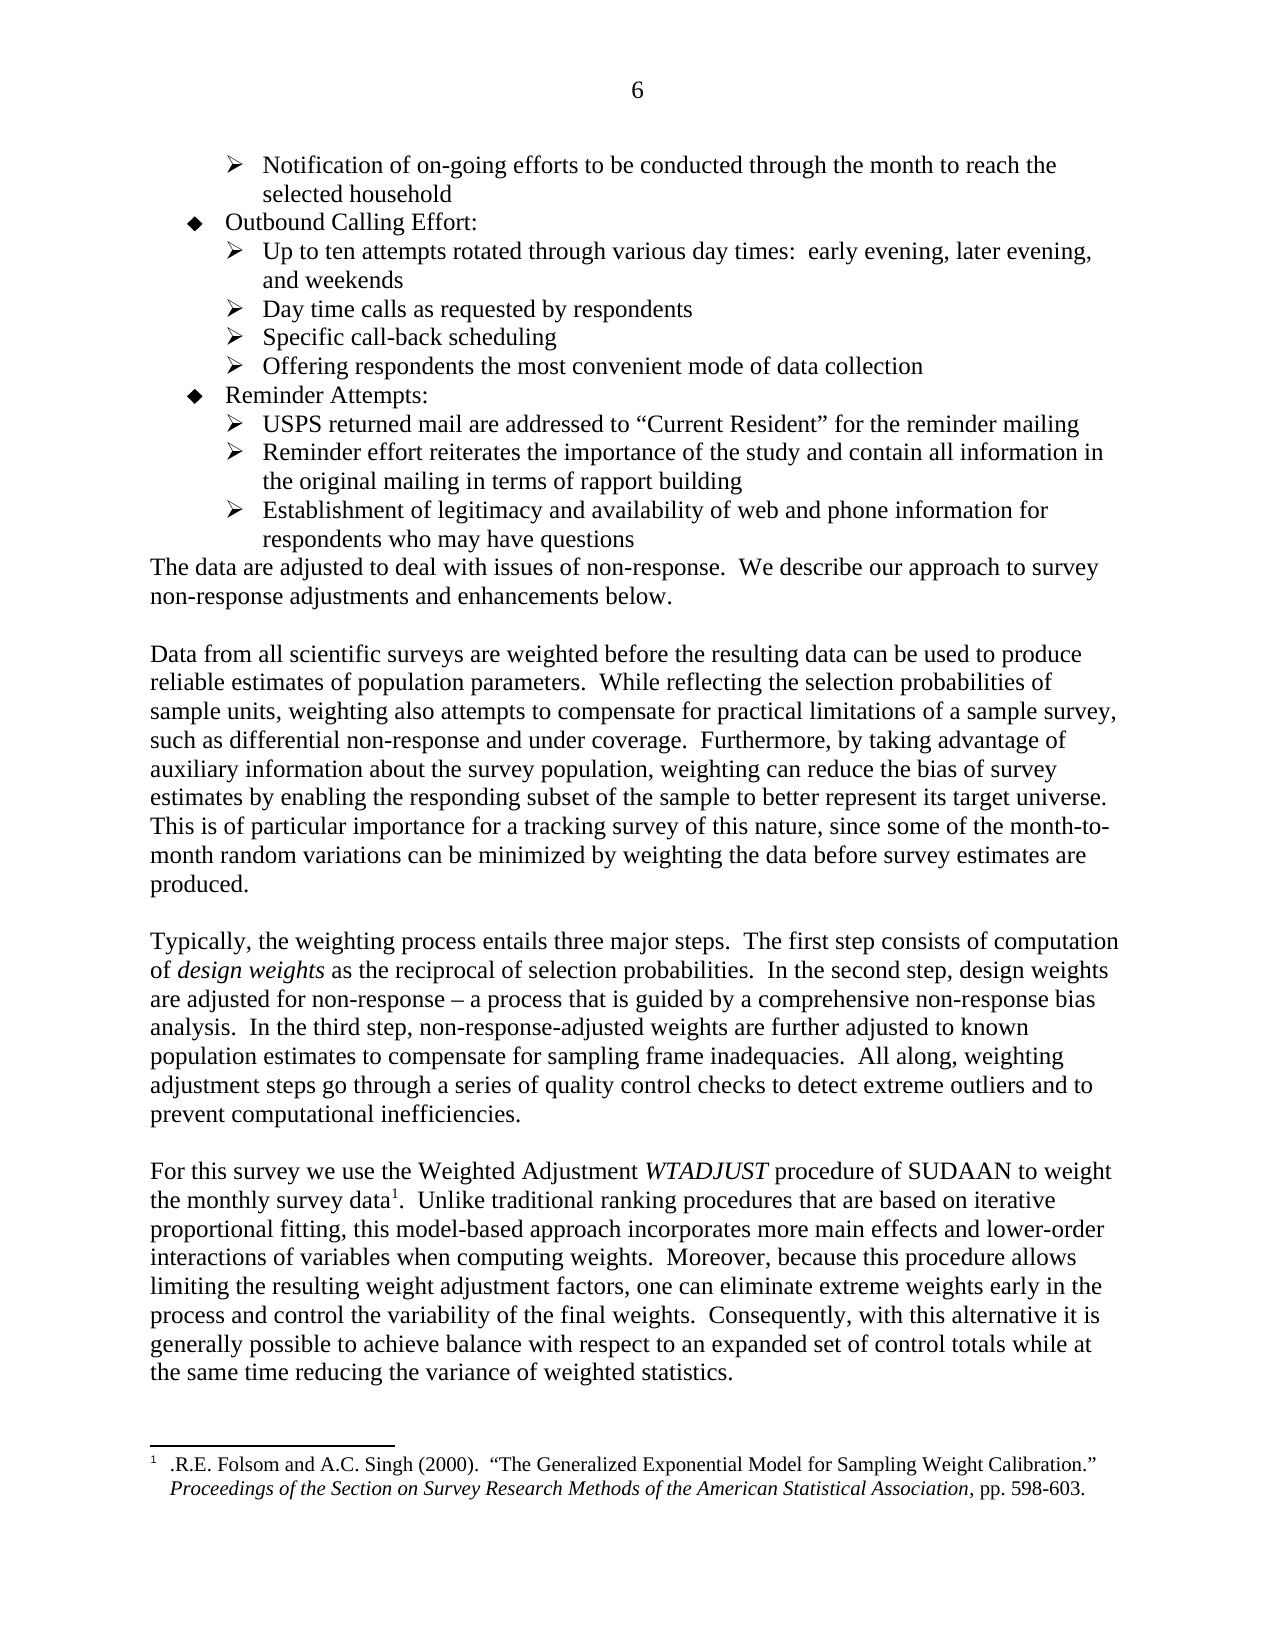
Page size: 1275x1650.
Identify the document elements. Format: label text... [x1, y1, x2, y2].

list Specific call-back scheduling [225, 322, 1125, 351]
text For this survey we use the Weighted Adjustment WTADJUST procedure of SUDAAN to weight the monthly survey data. Unlike traditional ranking procedures that are based on iterative proportional fitting, this model-based approach incorporates more main effects and lower-order interactions of variables when computing weights. Moreover, because this procedure allows limiting the resulting weight adjustment factors, one can eliminate extreme weights early in the process and control the variability of the final weights. Consequently, with this alternative it is generally possible to achieve balance with respect to an expanded set of control totals while at the same time reducing the variance of weighted statistics. [150, 1156, 1125, 1386]
list Establishment of legitimacy and availability of web and phone information for respondents who may have questions [225, 495, 1125, 552]
list USPS returned mail are addressed to “Current Resident” for the reminder mailing [225, 409, 1125, 437]
text Data from all scientific surveys are weighted before the resulting data can be used to produce reliable estimates of population parameters. While reflecting the selection probabilities of sample units, weighting also attempts to compensate for practical limitations of a sample survey, such as differential non-response and under coverage. Furthermore, by taking advantage of auxiliary information about the survey population, weighting can reduce the bias of survey estimates by enabling the responding subset of the sample to better represent its target universe. This is of particular importance for a tracking survey of this nature, since some of the month-to-month random variations can be minimized by weighting the data before survey estimates are produced. [150, 639, 1125, 897]
list Notification of on-going efforts to be conducted through the month to reach the selected household [225, 150, 1125, 207]
list Up to ten attempts rotated through various day times: early evening, later evening, and weekends [225, 236, 1125, 294]
text The data are adjusted to deal with issues of non-response. We describe our approach to survey non-response adjustments and enhancements below. [150, 552, 1125, 610]
list Reminder effort reiterates the importance of the study and contain all information in the original mailing in terms of rapport building [225, 437, 1125, 495]
list Day time calls as requested by respondents [225, 294, 1125, 322]
text Typically, the weighting process entails three major steps. The first step consists of computation of design weights as the reciprocal of selection probabilities. In the second step, design weights are adjusted for non-response – a process that is guided by a comprehensive non-response bias analysis. In the third step, non-response-adjusted weights are further adjusted to known population estimates to compensate for sampling frame inadequacies. All along, weighting adjustment steps go through a series of quality control checks to detect extreme outliers and to prevent computational inefficiencies. [150, 926, 1125, 1127]
list Reminder Attempts: [187, 380, 1125, 409]
list Outbound Calling Effort: [187, 207, 1125, 236]
list Offering respondents the most convenient mode of data collection [225, 351, 1125, 380]
